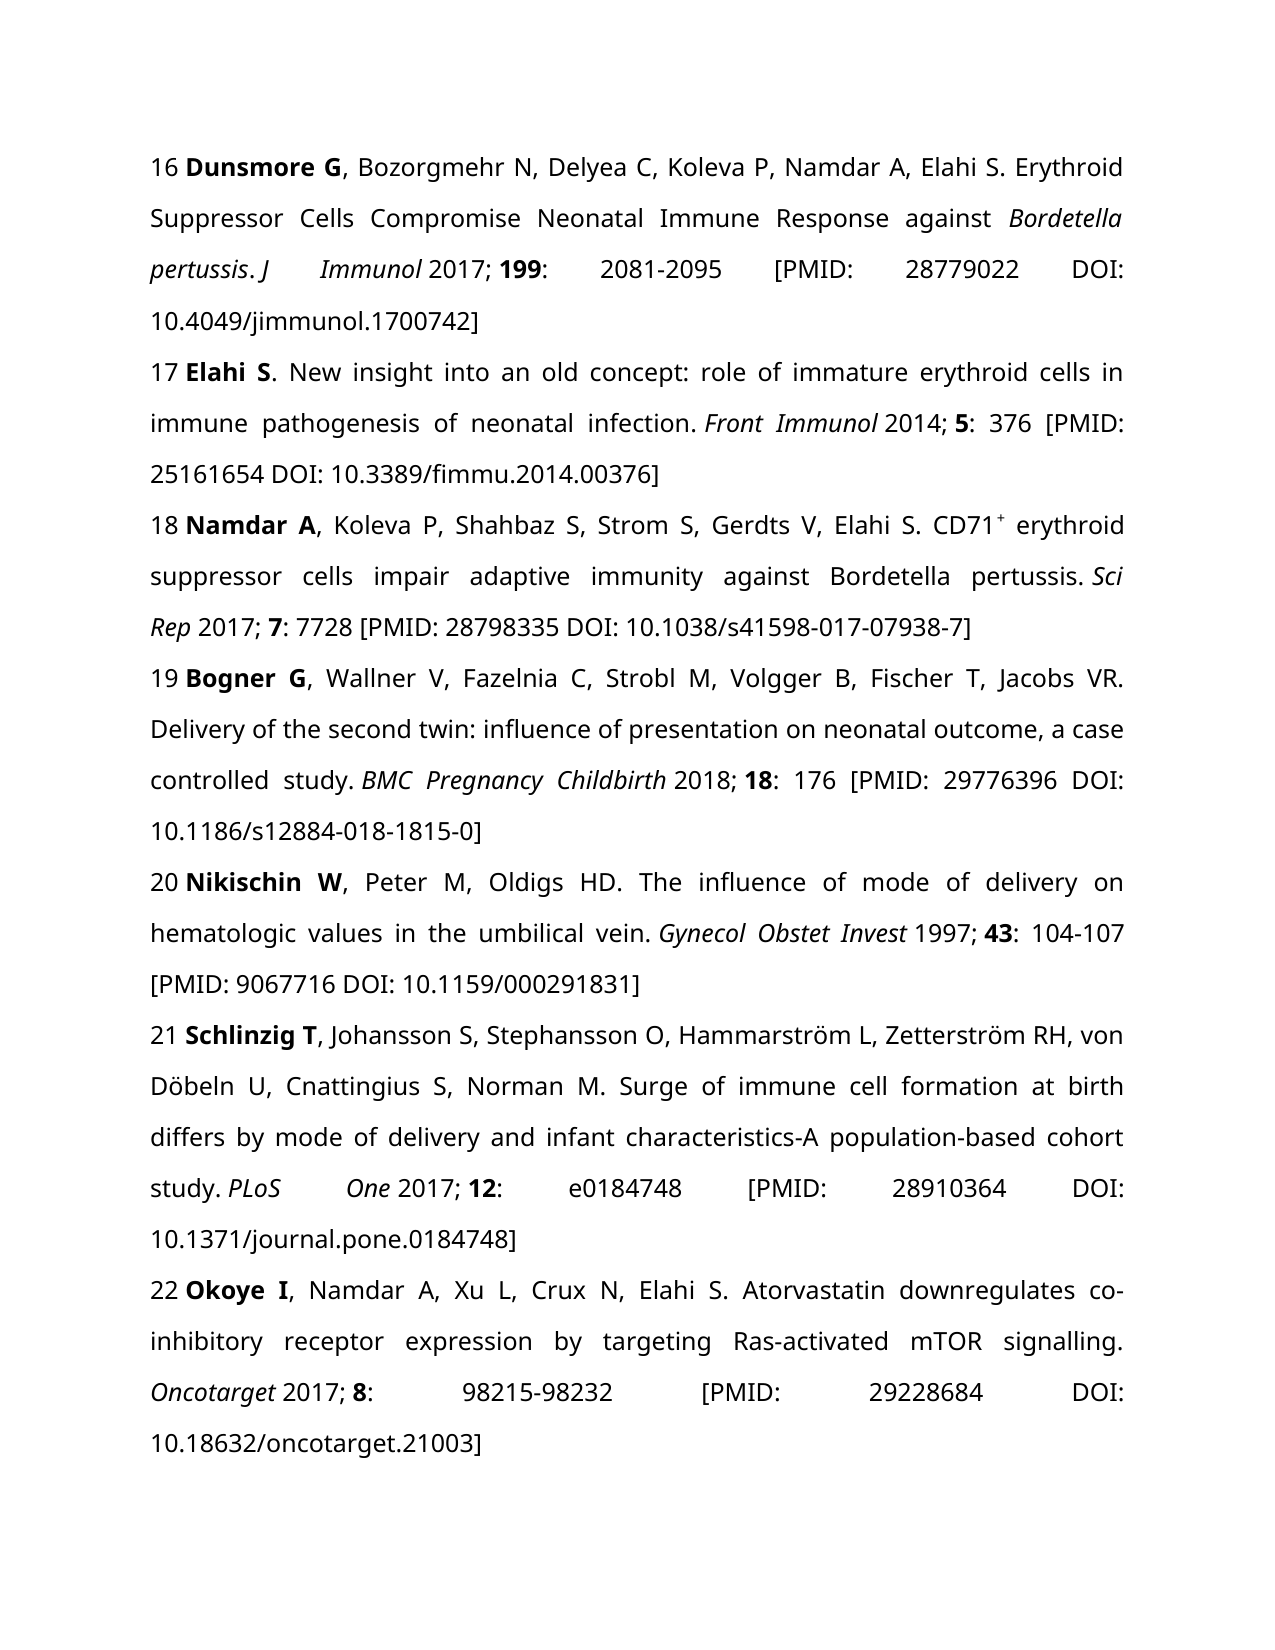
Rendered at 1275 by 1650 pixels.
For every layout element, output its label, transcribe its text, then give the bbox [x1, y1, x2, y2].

text 17 Elahi S. New insight into an old concept: role of immature erythroid cells in immune pathogenesis of neonatal infection. Front Immunol 2014; 5: 376 [PMID: 25161654 DOI: 10.3389/fimmu.2014.00376] [150, 354, 1125, 490]
text 21 Schlinzig T, Johansson S, Stephansson O, Hammarström L, Zetterström RH, von Döbeln U, Cnattingius S, Norman M. Surge of immune cell formation at birth differs by mode of delivery and infant characteristics-A population-based cohort study. PLoS One 2017; 12: e0184748 [PMID: 28910364 DOI: 10.1371/journal.pone.0184748] [150, 1018, 1125, 1256]
text 19 Bogner G, Wallner V, Fazelnia C, Strobl M, Volgger B, Fischer T, Jacobs VR. Delivery of the second twin: influence of presentation on neonatal outcome, a case controlled study. BMC Pregnancy Childbirth 2018; 18: 176 [PMID: 29776396 DOI: 10.1186/s12884-018-1815-0] [150, 660, 1125, 848]
text 16 Dunsmore G, Bozorgmehr N, Delyea C, Koleva P, Namdar A, Elahi S. Erythroid Suppressor Cells Compromise Neonatal Immune Response against Bordetella pertussis. J Immunol 2017; 199: 2081-2095 [PMID: 28779022 DOI: 10.4049/jimmunol.1700742] [150, 150, 1125, 337]
text 20 Nikischin W, Peter M, Oldigs HD. The influence of mode of delivery on hematologic values in the umbilical vein. Gynecol Obstet Invest 1997; 43: 104-107 [PMID: 9067716 DOI: 10.1159/000291831] [150, 864, 1125, 1001]
text 22 Okoye I, Namdar A, Xu L, Crux N, Elahi S. Atorvastatin downregulates co-inhibitory receptor expression by targeting Ras-activated mTOR signalling. Oncotarget 2017; 8: 98215-98232 [PMID: 29228684 DOI: 10.18632/oncotarget.21003] [150, 1273, 1125, 1460]
text 18 Namdar A, Koleva P, Shahbaz S, Strom S, Gerdts V, Elahi S. CD71+ erythroid suppressor cells impair adaptive immunity against Bordetella pertussis. Sci Rep 2017; 7: 7728 [PMID: 28798335 DOI: 10.1038/s41598-017-07938-7] [150, 507, 1125, 643]
